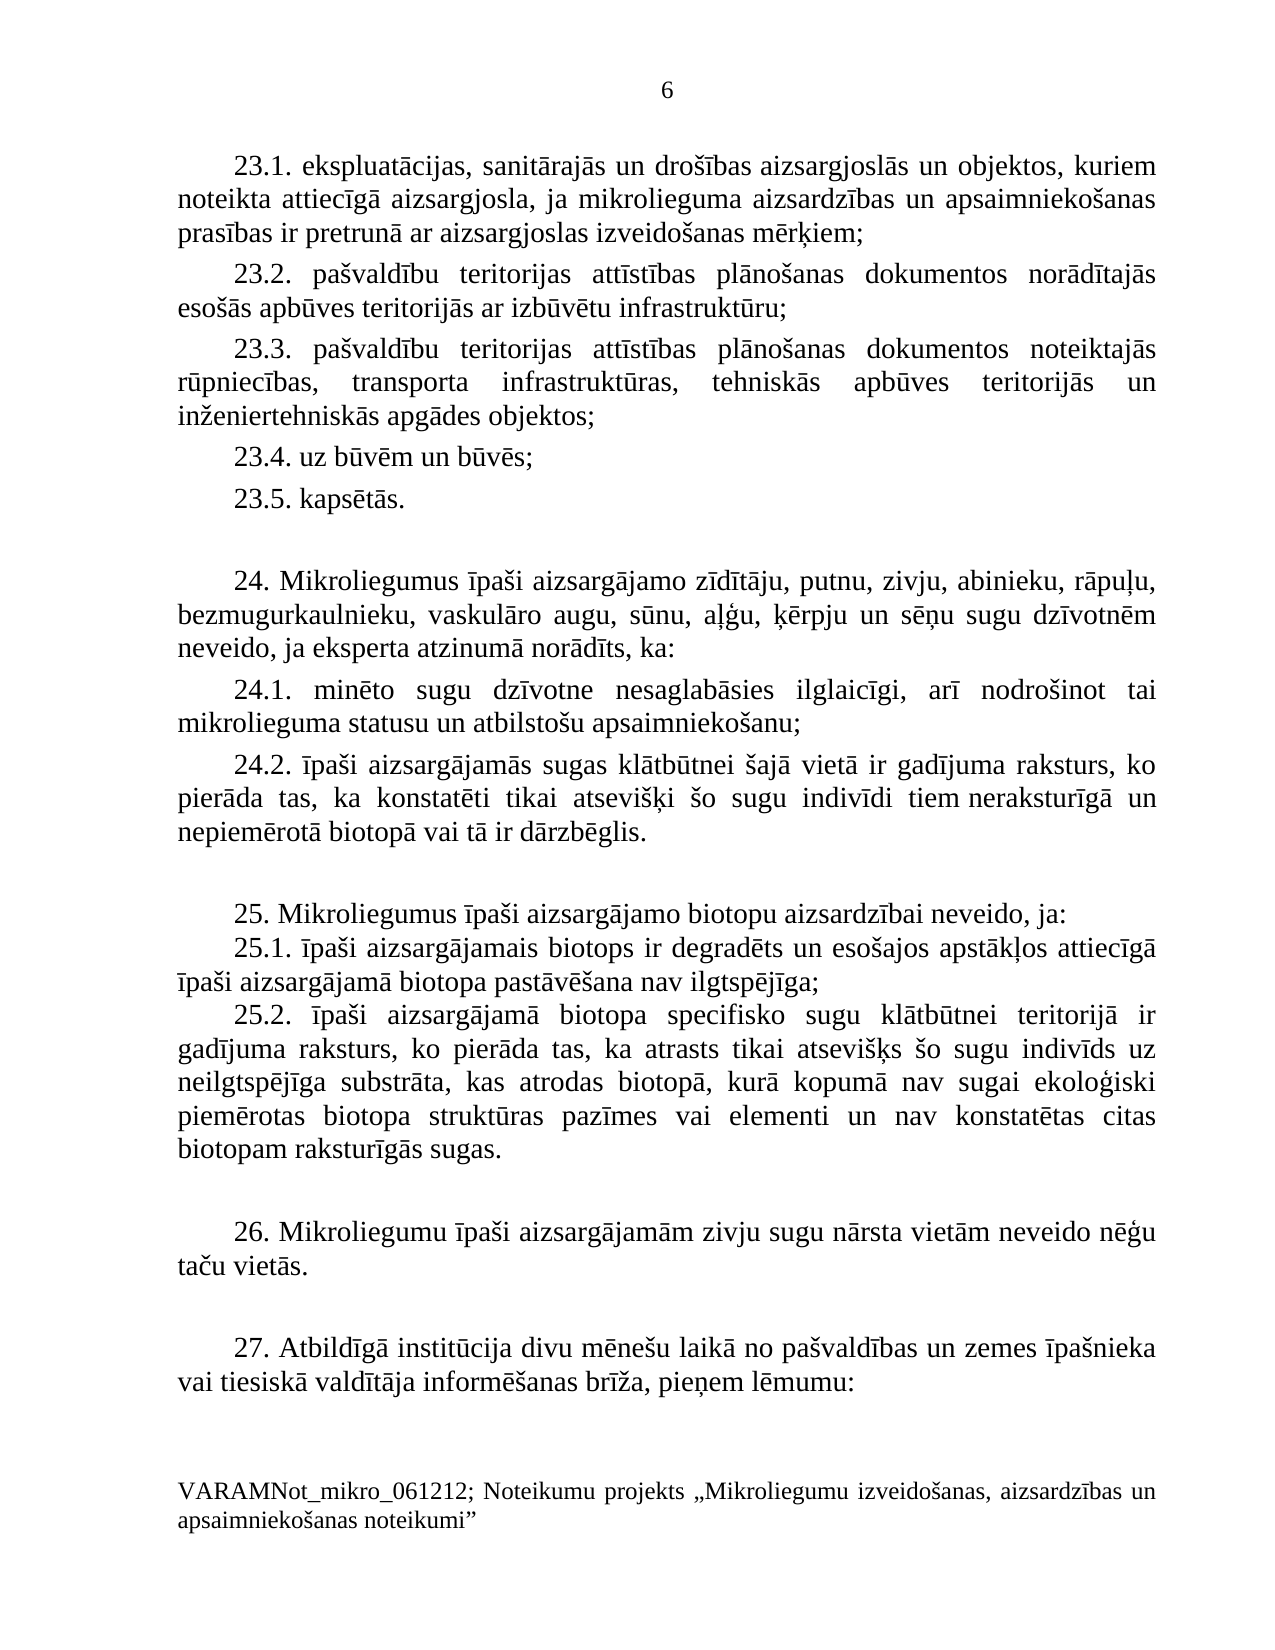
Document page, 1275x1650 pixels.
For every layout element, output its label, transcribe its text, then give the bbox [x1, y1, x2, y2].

text 27. Atbildīgā institūcija divu mēnešu laikā no pašvaldības un zemes īpašnieka vai tiesiskā valdītāja informēšanas brīža, pieņem lēmumu: [177, 1330, 1157, 1397]
text 24. Mikroliegumus īpaši aizsargājamo zīdītāju, putnu, zivju, abinieku, rāpuļu, bezmugurkaulnieku, vaskulāro augu, sūnu, aļģu, ķērpju un sēņu sugu dzīvotnēm neveido, ja eksperta atzinumā norādīts, ka: [177, 563, 1157, 664]
text 23.3. pašvaldību teritorijas attīstības plānošanas dokumentos noteiktajās rūpniecības, transporta infrastruktūras, tehniskās apbūves teritorijās un inženiertehniskās apgādes objektos; [177, 331, 1157, 432]
text 23.2. pašvaldību teritorijas attīstības plānošanas dokumentos norādītajās esošās apbūves teritorijās ar izbūvētu infrastruktūru; [177, 256, 1157, 323]
text 24.2. īpaši aizsargājamās sugas klātbūtnei šajā vietā ir gadījuma raksturs, ko pierāda tas, ka konstatēti tikai atsevišķi šo sugu indivīdi tiem neraksturīgā un nepiemērotā biotopā vai tā ir dārzbēglis. [177, 747, 1157, 847]
text 25.1. īpaši aizsargājamais biotops ir degradēts un esošajos apstākļos attiecīgā īpaši aizsargājamā biotopa pastāvēšana nav ilgtspējīga; [177, 930, 1157, 997]
text 25.2. īpaši aizsargājamā biotopa specifisko sugu klātbūtnei teritorijā ir gadījuma raksturs, ko pierāda tas, ka atrasts tikai atsevišķs šo sugu indivīds uz neilgtspējīga substrāta, kas atrodas biotopā, kurā kopumā nav sugai ekoloģiski piemērotas biotopa struktūras pazīmes vai elementi un nav konstatētas citas biotopam raksturīgās sugas. [177, 997, 1157, 1165]
text 23.1. ekspluatācijas, sanitārajās un drošības aizsargjoslās un objektos, kuriem noteikta attiecīgā aizsargjosla, ja mikrolieguma aizsardzības un apsaimniekošanas prasības ir pretrunā ar aizsargjoslas izveidošanas mērķiem; [177, 148, 1157, 248]
text 23.4. uz būvēm un būvēs; [177, 439, 1157, 473]
text 24.1. minēto sugu dzīvotne nesaglabāsies ilglaicīgi, arī nodrošinot tai mikrolieguma statusu un atbilstošu apsaimniekošanu; [177, 672, 1157, 739]
text 26. Mikroliegumu īpaši aizsargājamām zivju sugu nārsta vietām neveido nēģu taču vietās. [177, 1214, 1157, 1281]
text 23.5. kapsētās. [177, 481, 1157, 514]
text 25. Mikroliegumus īpaši aizsargājamo biotopu aizsardzībai neveido, ja: [177, 897, 1157, 930]
